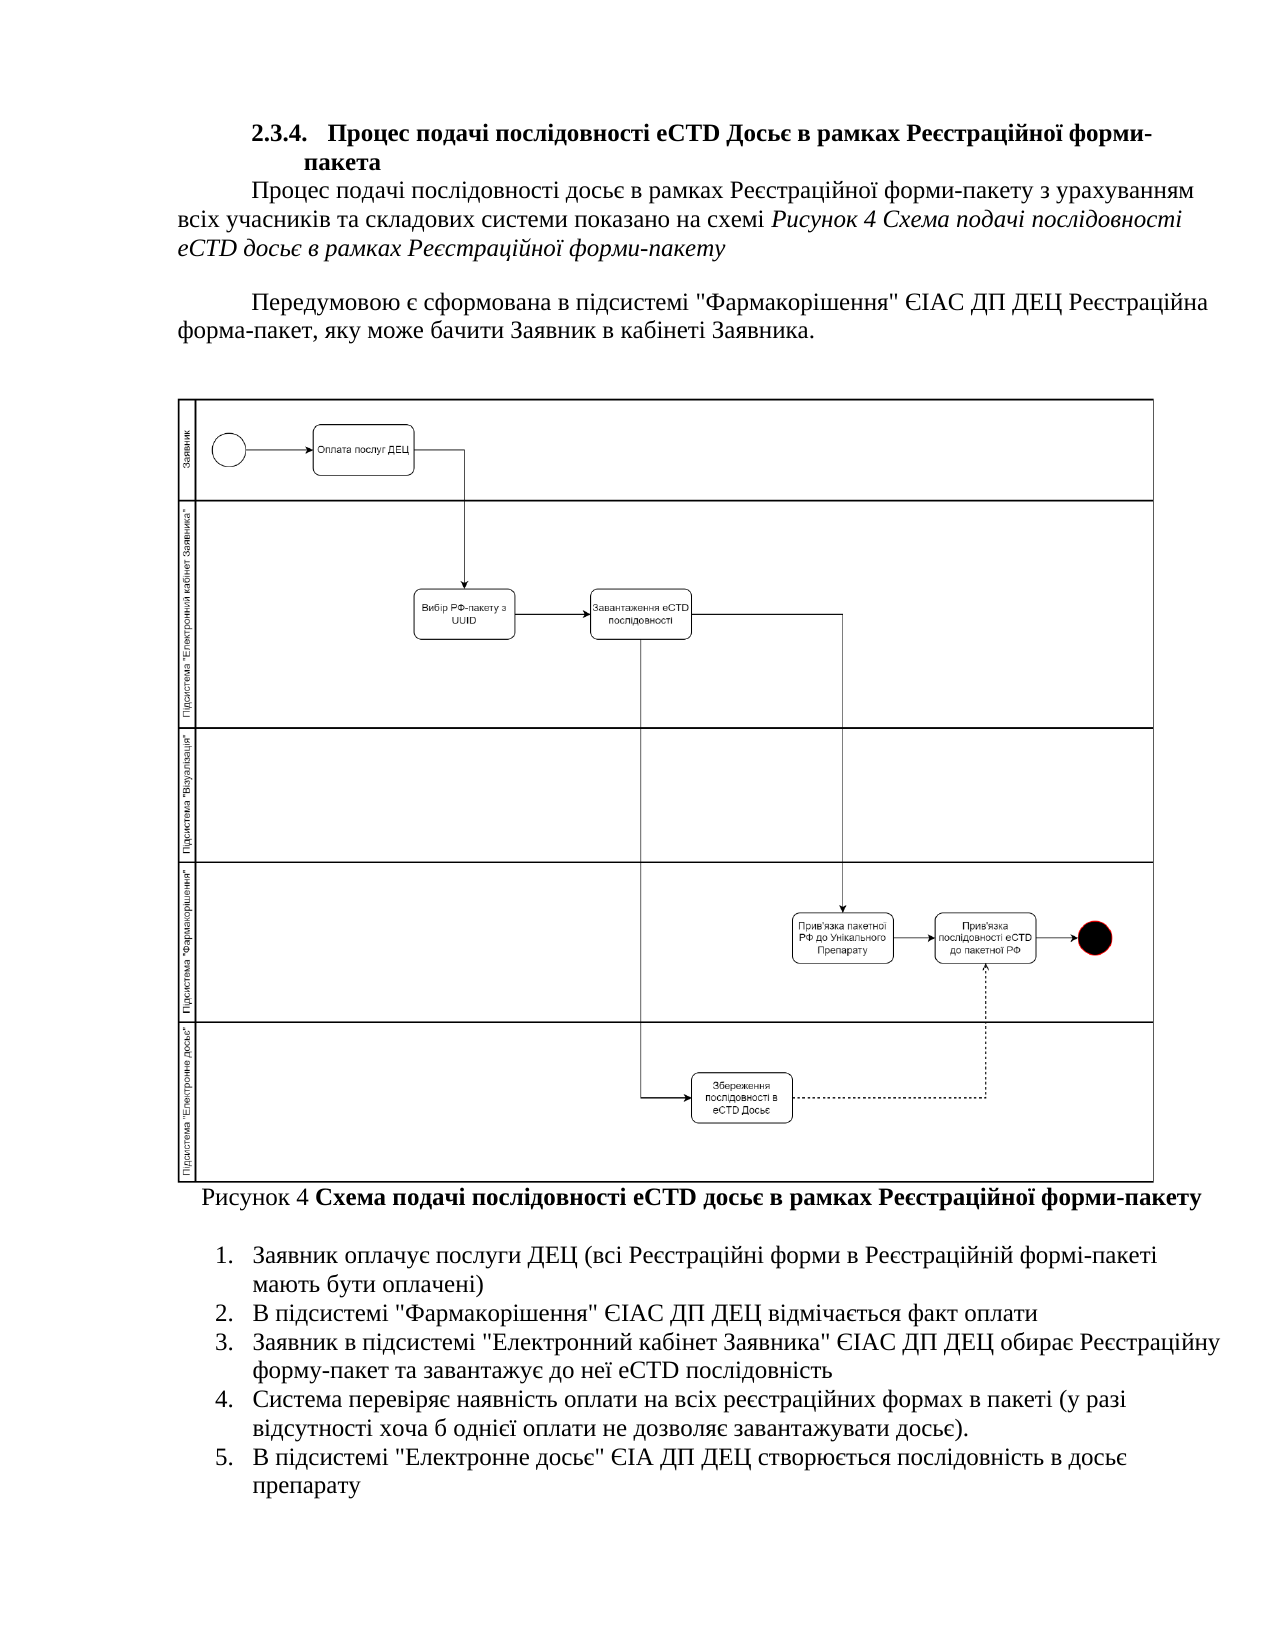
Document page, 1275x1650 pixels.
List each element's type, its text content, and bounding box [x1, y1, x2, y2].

list В підсистемі "Фармакорішення" ЄІАС ДП ДЕЦ відмічається факт оплати [215, 1298, 1226, 1327]
list В підсистемі "Електронне досьє" ЄІА ДП ДЕЦ створюється послідовність в досьє препарату [215, 1442, 1226, 1499]
list Заявник оплачує послуги ДЕЦ (всі Реєстраційні форми в Реєстраційній формі-пакеті мають бути оплачені) [215, 1240, 1226, 1298]
text Процес подачі послідовності досьє в рамках Реєстраційної форми-пакету з урахуванням всіх учасників та складових системи показано на схемі Рисунок 4 Схема подачі послідовності eCTD досьє в рамках Реєстраційної форми-пакету [177, 176, 1226, 262]
list Заявник в підсистемі "Електронний кабінет Заявника" ЄІАС ДП ДЕЦ обирає Реєстраційну форму-пакет та завантажує до неї eCTD послідовність [215, 1327, 1226, 1384]
list Система перевіряє наявність оплати на всіх реєстраційних формах в пакеті (у разі відсутності хоча б однієї оплати не дозволяє завантажувати досьє). [215, 1384, 1226, 1442]
text Рисунок 4 Схема подачі послідовності eCTD досьє в рамках Реєстраційної форми-пакету [177, 1182, 1226, 1211]
text Передумовою є сформована в підсистемі "Фармакорішення" ЄІАС ДП ДЕЦ Реєстраційна форма-пакет, яку може бачити Заявник в кабінеті Заявника. [177, 287, 1226, 344]
picture [177, 398, 1154, 1183]
subtitle Процес подачі послідовності eCTD Досьє в рамках Реєстраційної форми-пакета [251, 118, 1226, 176]
